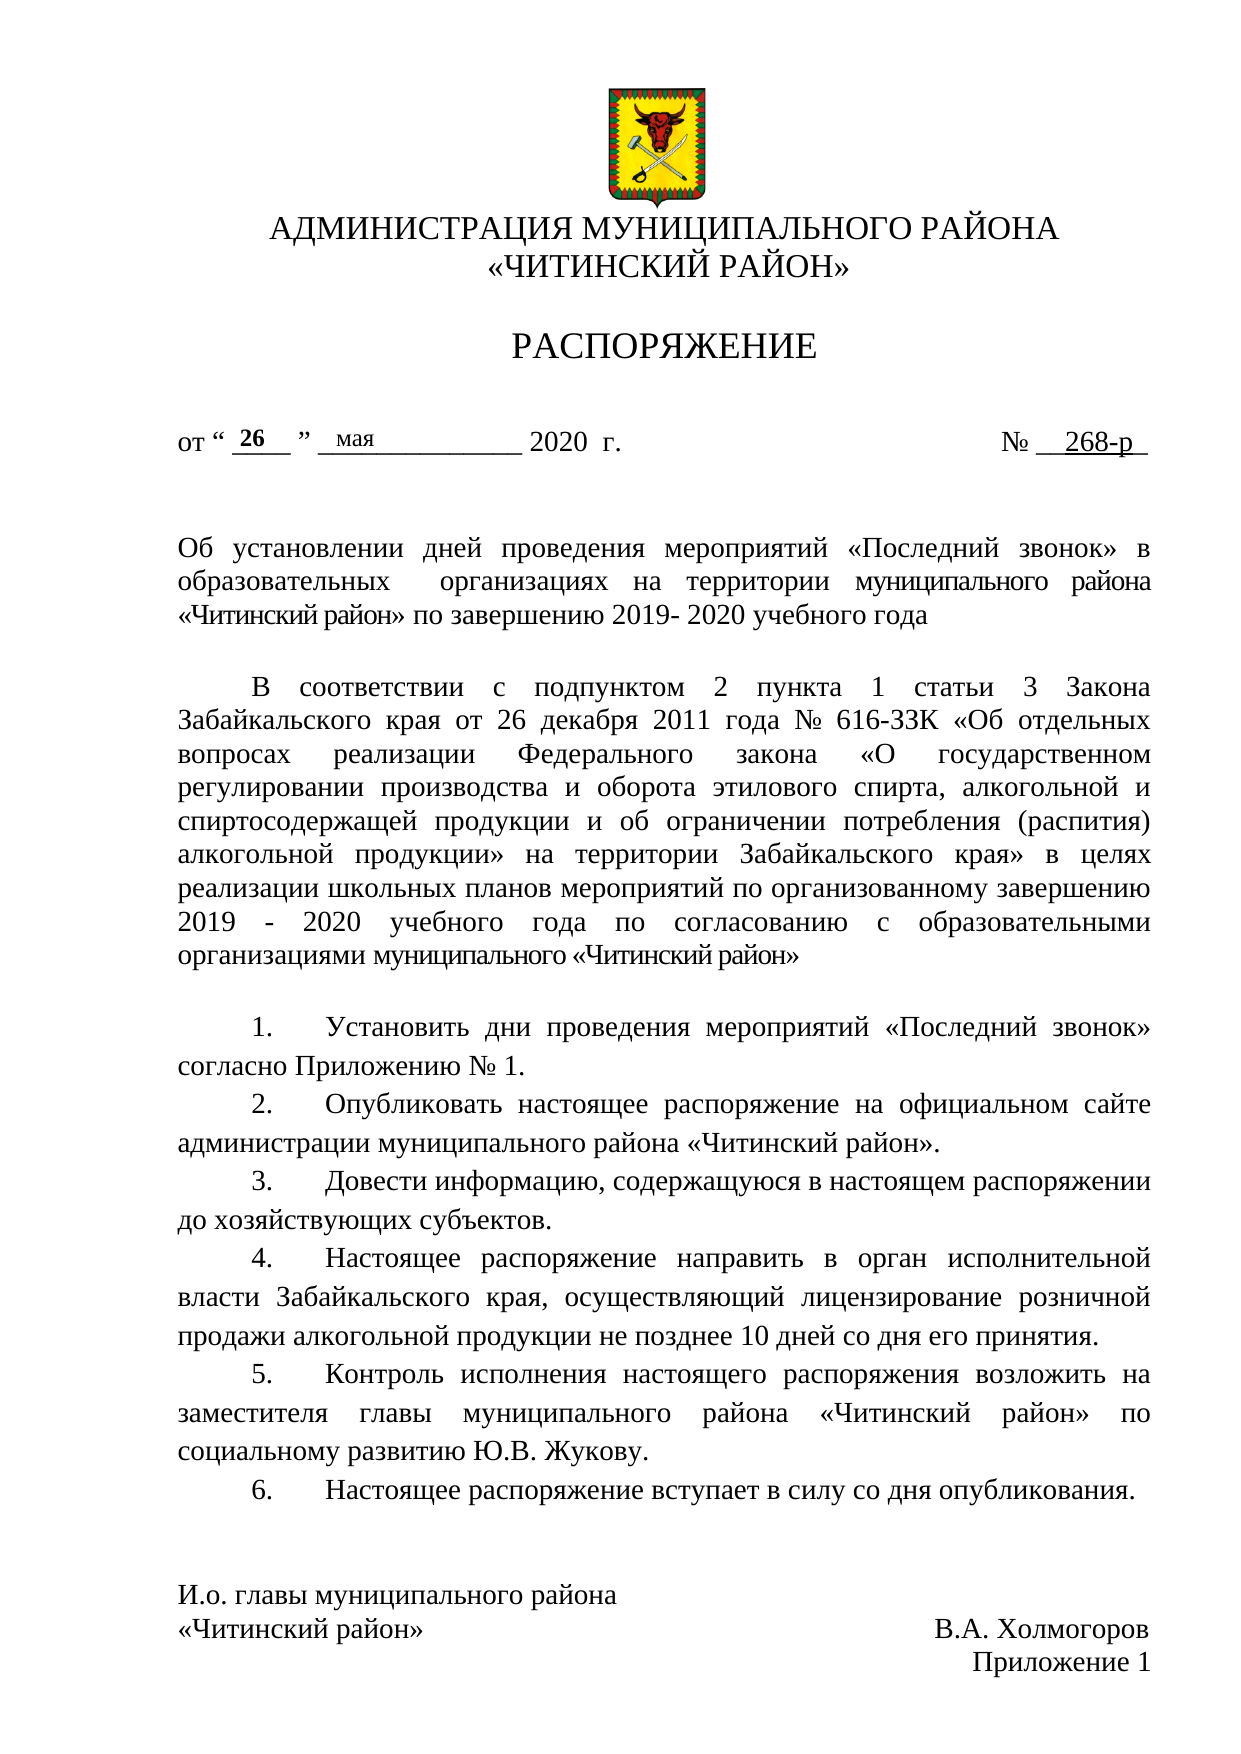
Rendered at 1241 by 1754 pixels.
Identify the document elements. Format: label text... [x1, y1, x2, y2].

list Настоящее распоряжение направить в орган исполнительной власти Забайкальского края, осуществляющий лицензирование розничной продажи алкогольной продукции не позднее 10 дней со дня его принятия. [177, 1241, 1152, 1351]
text Приложение 1 [177, 1644, 1152, 1678]
text И.о. главы муниципального района [177, 1577, 1152, 1611]
text от “ ____ ” ______________ 2020 г. № __268-р_ [177, 424, 1152, 458]
list Установить дни проведения мероприятий «Последний звонок» согласно Приложению № 1. [177, 1009, 1152, 1081]
text Об установлении дней проведения мероприятий «Последний звонок» в образовательных организациях на территории муниципального района «Читинский район» по завершению 2019- 2020 учебного года [177, 530, 1152, 630]
list Довести информацию, содержащуюся в настоящем распоряжении до хозяйствующих субъектов. [177, 1163, 1152, 1236]
text РАСПОРЯЖЕНИЕ [177, 323, 1152, 366]
text В соответствии с подпунктом 2 пункта 1 статьи 3 Закона Забайкальского края от 26 декабря 2011 года № 616-ЗЗК «Об отдельных вопросах реализации Федерального закона «О государственном регулировании производства и оборота этилового спирта, алкогольной и спиртосодержащей продукции и об ограничении потребления (распития) алкогольной продукции» на территории Забайкальского края» в целях реализации школьных планов мероприятий по организованному завершению 2019 - 2020 учебного года по согласованию с образовательными организациями муниципального «Читинский район» [177, 669, 1152, 971]
text «ЧИТИНСКИЙ РАЙОН» [177, 247, 1152, 285]
list Контроль исполнения настоящего распоряжения возложить на заместителя главы муниципального района «Читинский район» по социальному развитию Ю.В. Жукову. [177, 1356, 1152, 1467]
list Настоящее распоряжение вступает в силу со дня опубликования. [177, 1472, 1152, 1505]
list Опубликовать настоящее распоряжение на официальном сайте администрации муниципального района «Читинский район». [177, 1086, 1152, 1158]
text «Читинский район» В.А. Холмогоров [177, 1611, 1152, 1644]
text АДМИНИСТРАЦИЯ МУНИЦИПАЛЬНОГО РАЙОНА [177, 208, 1152, 247]
